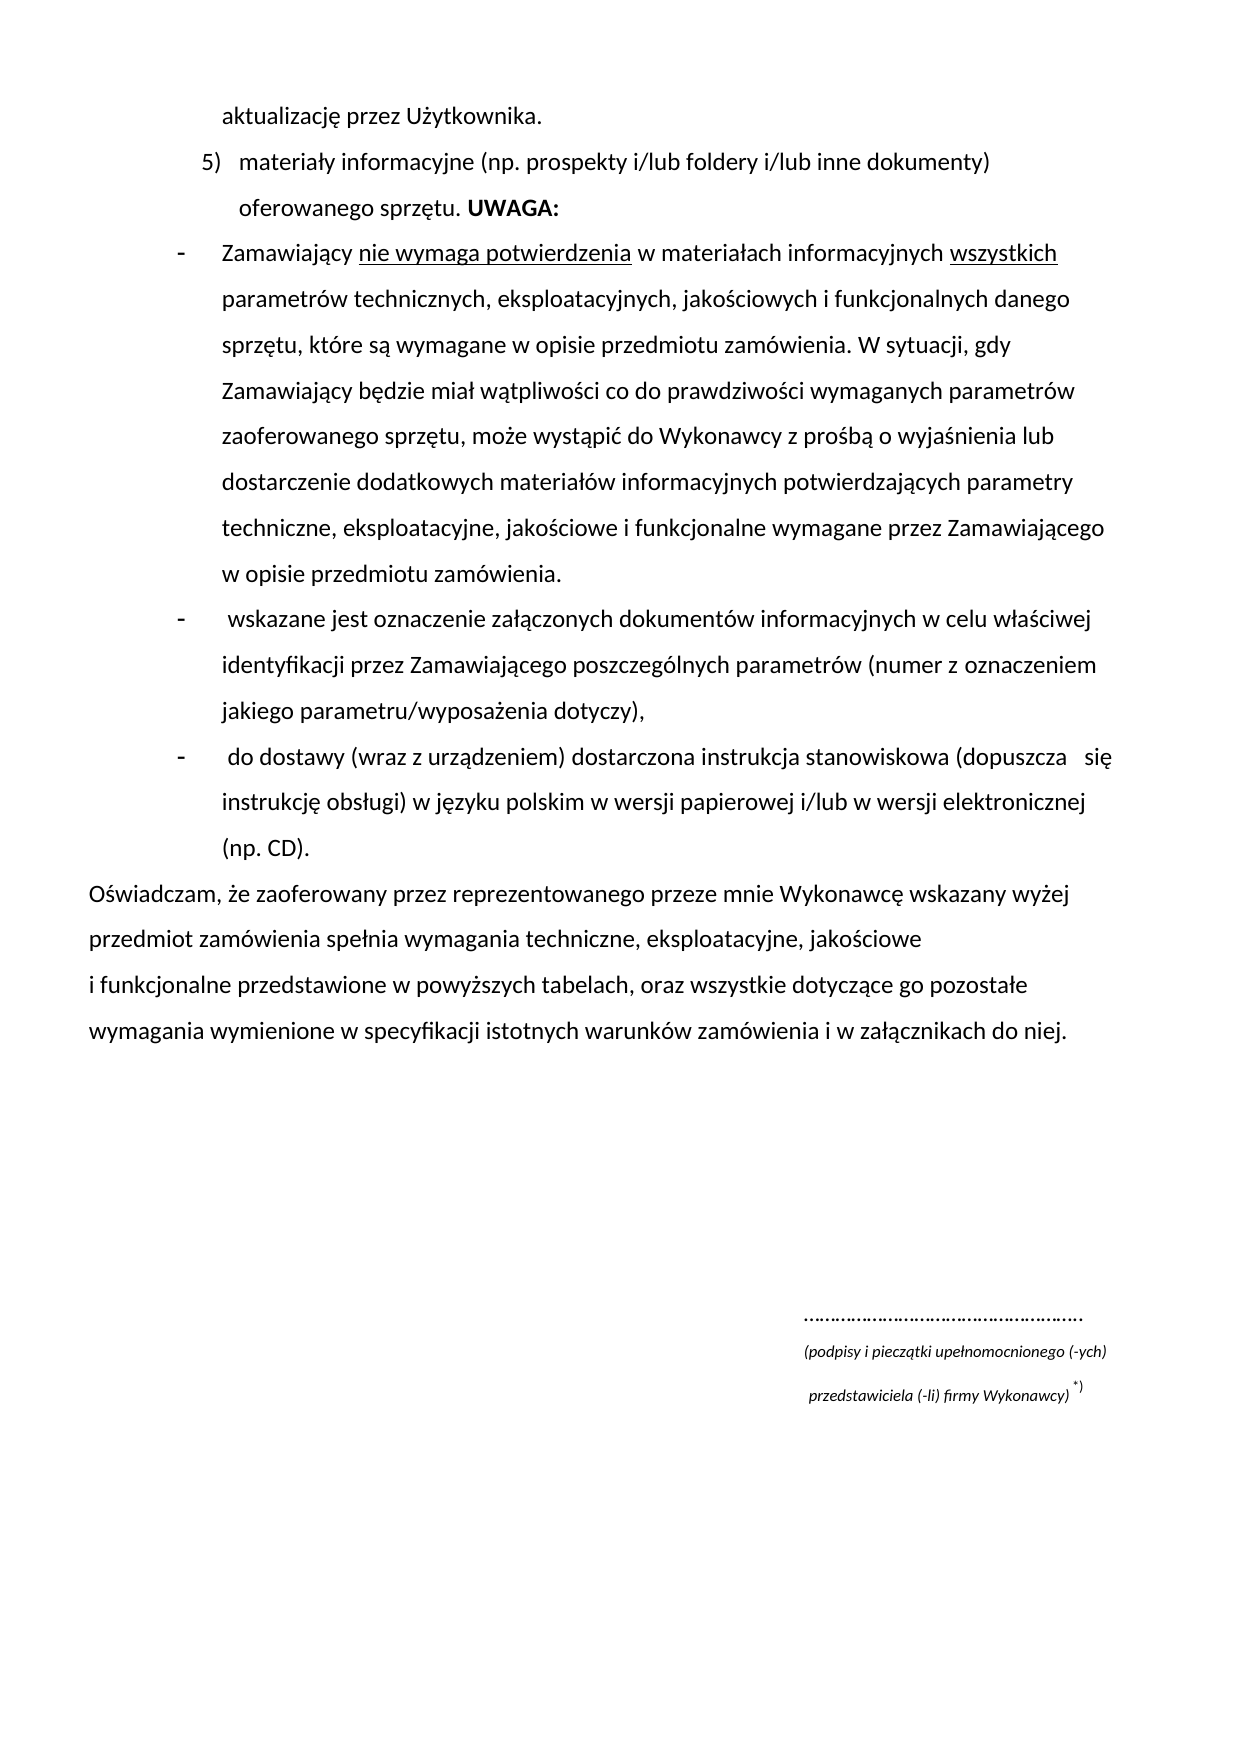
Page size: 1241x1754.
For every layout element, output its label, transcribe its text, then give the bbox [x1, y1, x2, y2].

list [177, 100, 1115, 131]
list materiały informacyjne (np. prospekty i/lub foldery i/lub inne dokumenty) oferowanego sprzętu. UWAGA: [201, 146, 1115, 222]
list Zamawiający nie wymaga potwierdzenia w materiałach informacyjnych wszystkich parametrów technicznych, eksploatacyjnych, jakościowych i funkcjonalnych danego sprzętu, które są wymagane w opisie przedmiotu zamówienia. W sytuacji, gdy Zamawiający będzie miał wątpliwości co do prawdziwości wymaganych parametrów zaoferowanego sprzętu, może wystąpić do Wykonawcy z prośbą o wyjaśnienia lub dostarczenie dodatkowych materiałów informacyjnych potwierdzających parametry techniczne, eksploatacyjne, jakościowe i funkcjonalne wymagane przez Zamawiającego w opisie przedmiotu zamówienia. [177, 238, 1115, 588]
list do dostawy (wraz z urządzeniem) dostarczona instrukcja stanowiskowa (dopuszcza się instrukcję obsługi) w języku polskim w wersji papierowej i/lub w wersji elektronicznej (np. CD). [177, 741, 1115, 863]
text (podpisy i pieczątki upełnomocnionego (-ych) przedstawiciela (-li) firmy Wykonawcy) *) [103, 1341, 1152, 1407]
list wskazane jest oznaczenie załączonych dokumentów informacyjnych w celu właściwej identyfikacji przez Zamawiającego poszczególnych parametrów (numer z oznaczeniem jakiego parametru/wyposażenia dotyczy), [177, 603, 1115, 725]
text Oświadczam, że zaoferowany przez reprezentowanego przeze mnie Wykonawcę wskazany wyżej przedmiot zamówienia spełnia wymagania techniczne, eksploatacyjne, jakościowe i funkcjonalne przedstawione w powyższych tabelach, oraz wszystkie dotyczące go pozostałe wymagania wymienione w specyfikacji istotnych warunków zamówienia i w załącznikach do niej. [89, 878, 1117, 1046]
text …………………………………………….. [162, 1299, 1152, 1327]
